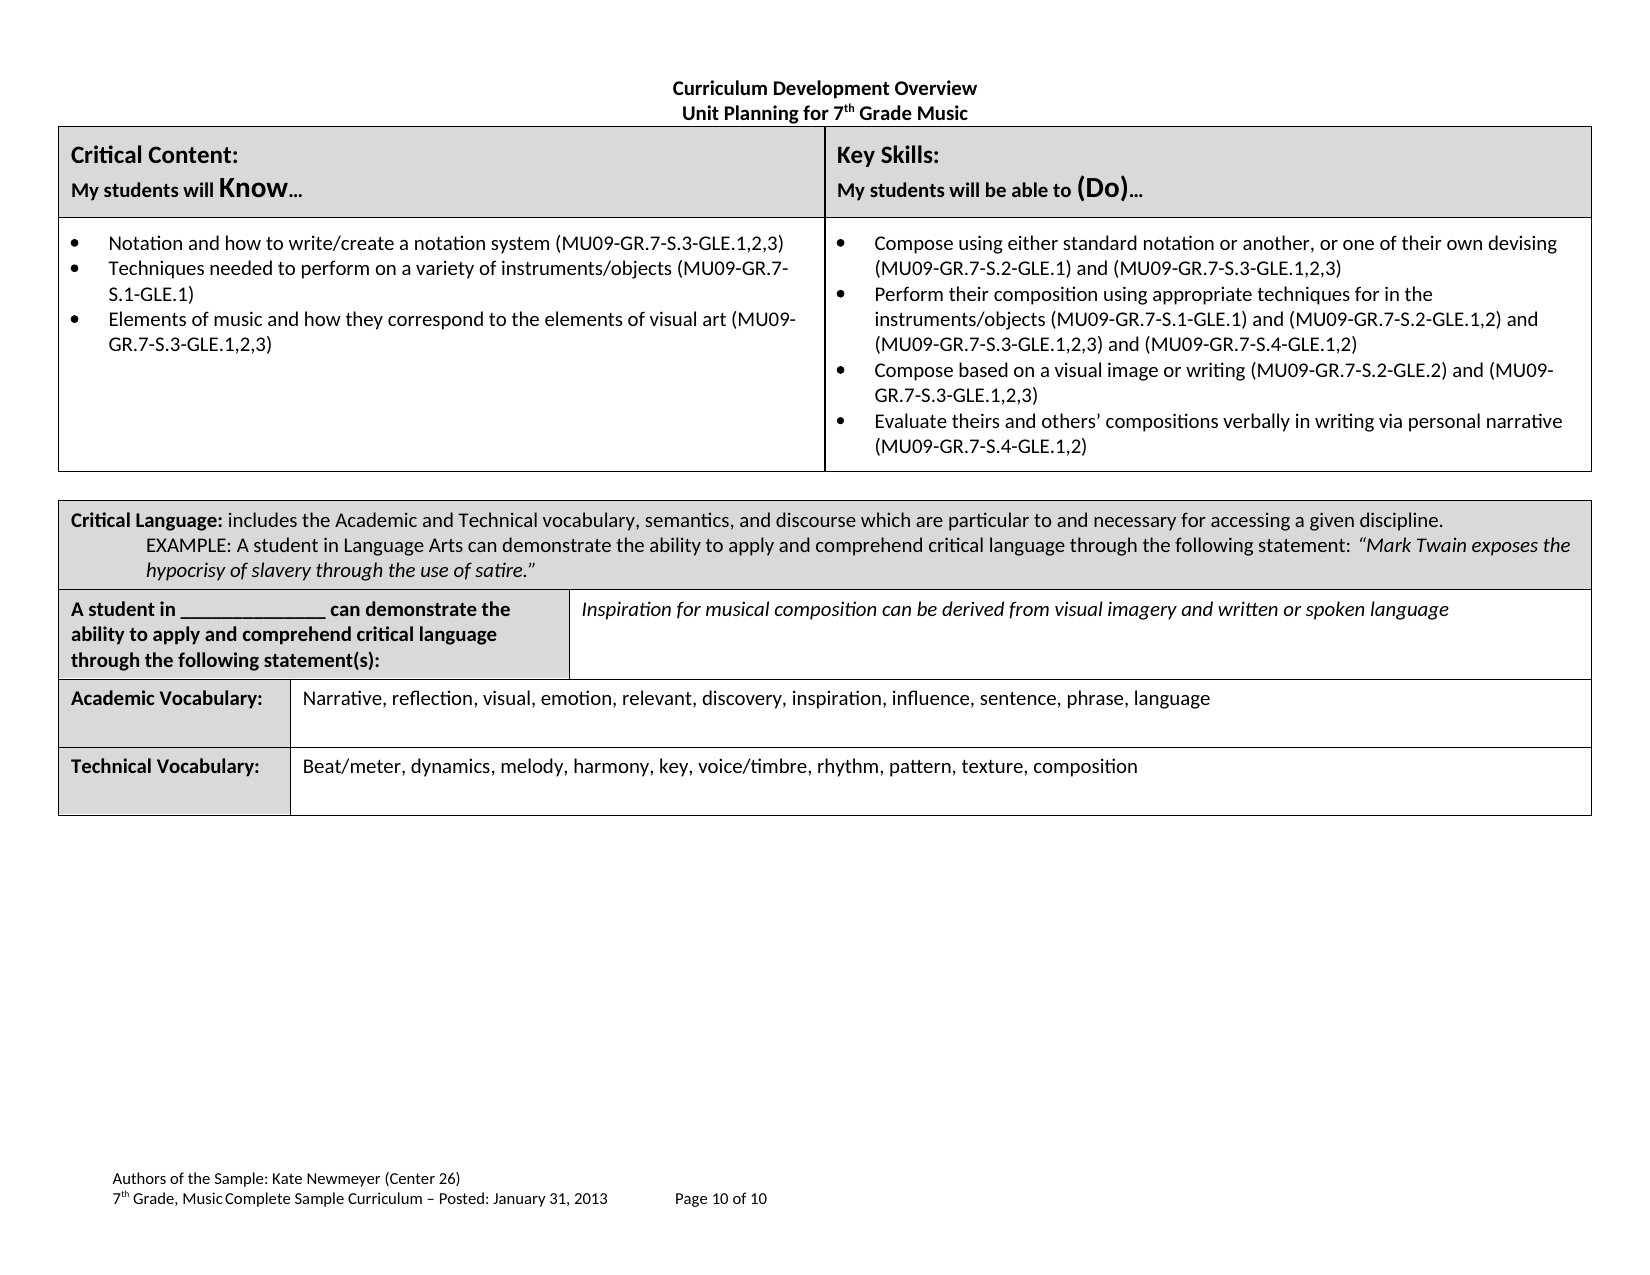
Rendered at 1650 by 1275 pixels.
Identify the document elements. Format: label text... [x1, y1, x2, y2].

table_cell Beat/meter, dynamics, melody, harmony, key, voice/timbre, rhythm, pattern, texture, composition [291, 748, 1591, 814]
table_cell Key Skills: My students will be able to (Do)… [826, 127, 1591, 217]
table_cell Critical Content: My students will Know… [59, 127, 824, 217]
table_cell Inspiration for musical composition can be derived from visual imagery and written or spoken language [570, 590, 1591, 678]
table_cell A student in ______________ can demonstrate the ability to apply and comprehend critical language through the following statement(s): [59, 590, 569, 678]
table_cell Compose using either standard notation or another, or one of their own devising (MU09-GR.7-S.2-GLE.1) and (MU09-GR.7-S.3-GLE.1,2,3) Perform their composition using appropriate techniques for in the instruments/objects (MU09-GR.7-S.1-GLE.1) and (MU09-GR.7-S.2-GLE.1,2) and (MU09-GR.7-S.3-GLE.1,2,3) and (MU09-GR.7-S.4-GLE.1,2) Compose based on a visual image or writing (MU09-GR.7-S.2-GLE.2) and (MU09-GR.7-S.3-GLE.1,2,3) Evaluate theirs and others’ compositions verbally in writing via personal narrative (MU09-GR.7-S.4-GLE.1,2) [826, 218, 1591, 471]
table_cell Notation and how to write/create a notation system (MU09-GR.7-S.3-GLE.1,2,3) Techniques needed to perform on a variety of instruments/objects (MU09-GR.7-S.1-GLE.1) Elements of music and how they correspond to the elements of visual art (MU09-GR.7-S.3-GLE.1,2,3) [59, 218, 824, 471]
table_header Critical Language: includes the Academic and Technical vocabulary, semantics, and discourse which are particular to and necessary for accessing a given discipline. EXAMPLE: A student in Language Arts can demonstrate the ability to apply and comprehend critical language through the following statement: “Mark Twain exposes the hypocrisy of slavery through the use of satire.” [59, 501, 1591, 589]
table_cell Technical Vocabulary: [59, 748, 290, 814]
table_cell Academic Vocabulary: [59, 680, 290, 747]
table_cell Narrative, reflection, visual, emotion, relevant, discovery, inspiration, influence, sentence, phrase, language [291, 680, 1591, 747]
